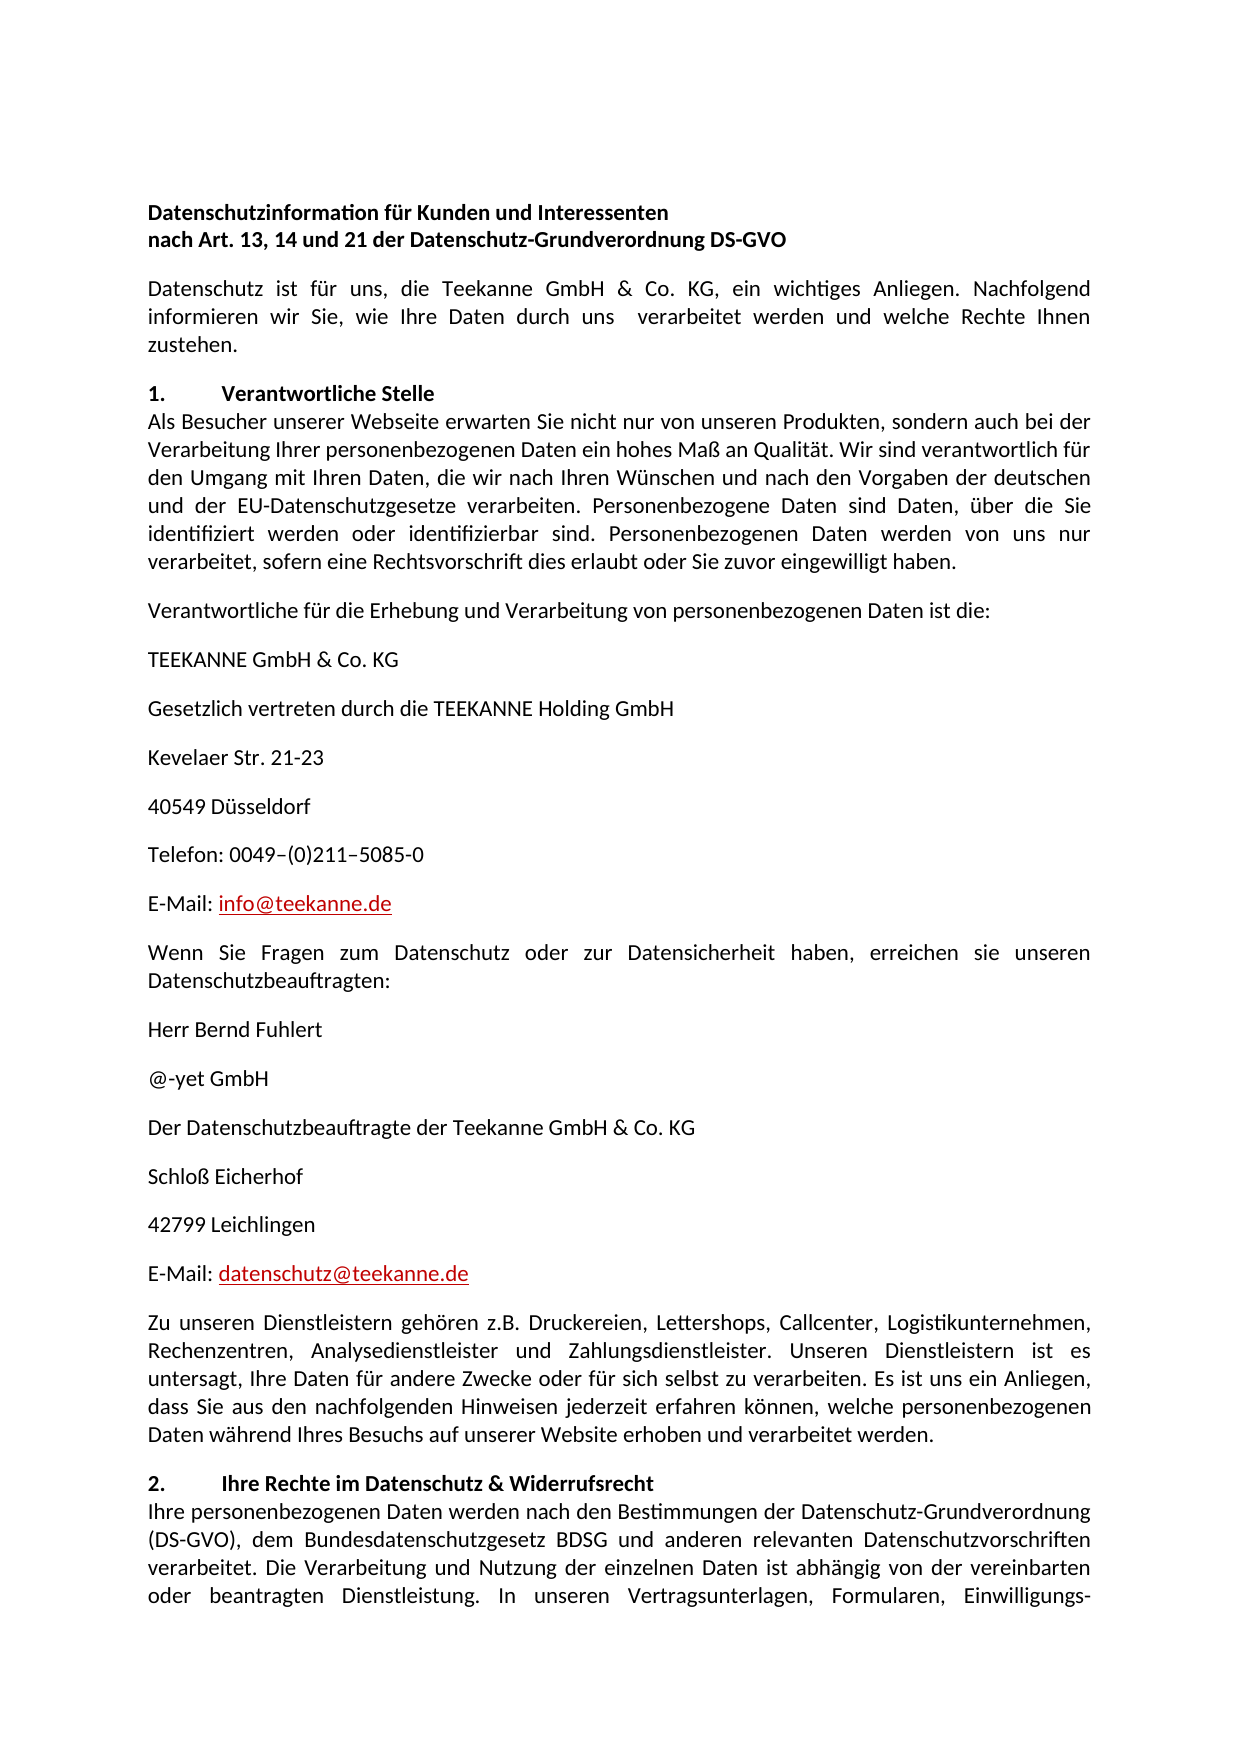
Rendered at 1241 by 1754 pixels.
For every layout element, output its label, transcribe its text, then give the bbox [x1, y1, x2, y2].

text 40549 Düsseldorf [148, 792, 1093, 820]
text nach Art. 13, 14 und 21 der Datenschutz-Grundverordnung DS-GVO [148, 226, 1093, 254]
text 42799 Leichlingen [148, 1211, 1093, 1239]
text Gesetzlich vertreten durch die TEEKANNE Holding GmbH [148, 694, 1093, 722]
text Zu unseren Dienstleistern gehören z.B. Druckereien, Lettershops, Callcenter, Logistikunternehmen, Rechenzentren, Analysedienstleister und Zahlungsdienstleister. Unseren Dienstleistern ist es untersagt, Ihre Daten für andere Zwecke oder für sich selbst zu verarbeiten. Es ist uns ein Anliegen, dass Sie aus den nachfolgenden Hinweisen jederzeit erfahren können, welche personenbezogenen Daten während Ihres Besuchs auf unserer Website erhoben und verarbeitet werden. [148, 1308, 1093, 1448]
subtitle 2. Ihre Rechte im Datenschutz & Widerrufsrecht [148, 1469, 1093, 1497]
text Schloß Eicherhof [148, 1162, 1093, 1190]
text Verantwortliche für die Erhebung und Verarbeitung von personenbezogenen Daten ist die: [148, 596, 1093, 624]
text Herr Bernd Fuhlert [148, 1015, 1093, 1043]
text E-Mail: info@teekanne.de [148, 889, 1093, 917]
text @-yet GmbH [148, 1064, 1093, 1092]
text Wenn Sie Fragen zum Datenschutz oder zur Datensicherheit haben, erreichen sie unseren Datenschutzbeauftragten: [148, 938, 1093, 994]
subtitle 1. Verantwortliche Stelle [148, 379, 1093, 407]
subtitle Datenschutzinformation für Kunden und Interessenten [148, 198, 1093, 226]
text Der Datenschutzbeauftragte der Teekanne GmbH & Co. KG [148, 1113, 1093, 1141]
text Kevelaer Str. 21-23 [148, 743, 1093, 771]
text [148, 1497, 1093, 1609]
text E-Mail: datenschutz@teekanne.de [148, 1259, 1093, 1287]
text TEEKANNE GmbH & Co. KG [148, 645, 1093, 673]
text Datenschutz ist für uns, die Teekanne GmbH & Co. KG, ein wichtiges Anliegen. Nachfolgend informieren wir Sie, wie Ihre Daten durch uns verarbeitet werden und welche Rechte Ihnen zustehen. [148, 274, 1093, 358]
text Telefon: 0049–(0)211–5085-0 [148, 841, 1093, 869]
text Als Besucher unserer Webseite erwarten Sie nicht nur von unseren Produkten, sondern auch bei der Verarbeitung Ihrer personenbezogenen Daten ein hohes Maß an Qualität. Wir sind verantwortlich für den Umgang mit Ihren Daten, die wir nach Ihren Wünschen und nach den Vorgaben der deutschen und der EU-Datenschutzgesetze verarbeiten. Personenbezogene Daten sind Daten, über die Sie identifiziert werden oder identifizierbar sind. Personenbezogenen Daten werden von uns nur verarbeitet, sofern eine Rechtsvorschrift dies erlaubt oder Sie zuvor eingewilligt haben. [148, 407, 1093, 576]
